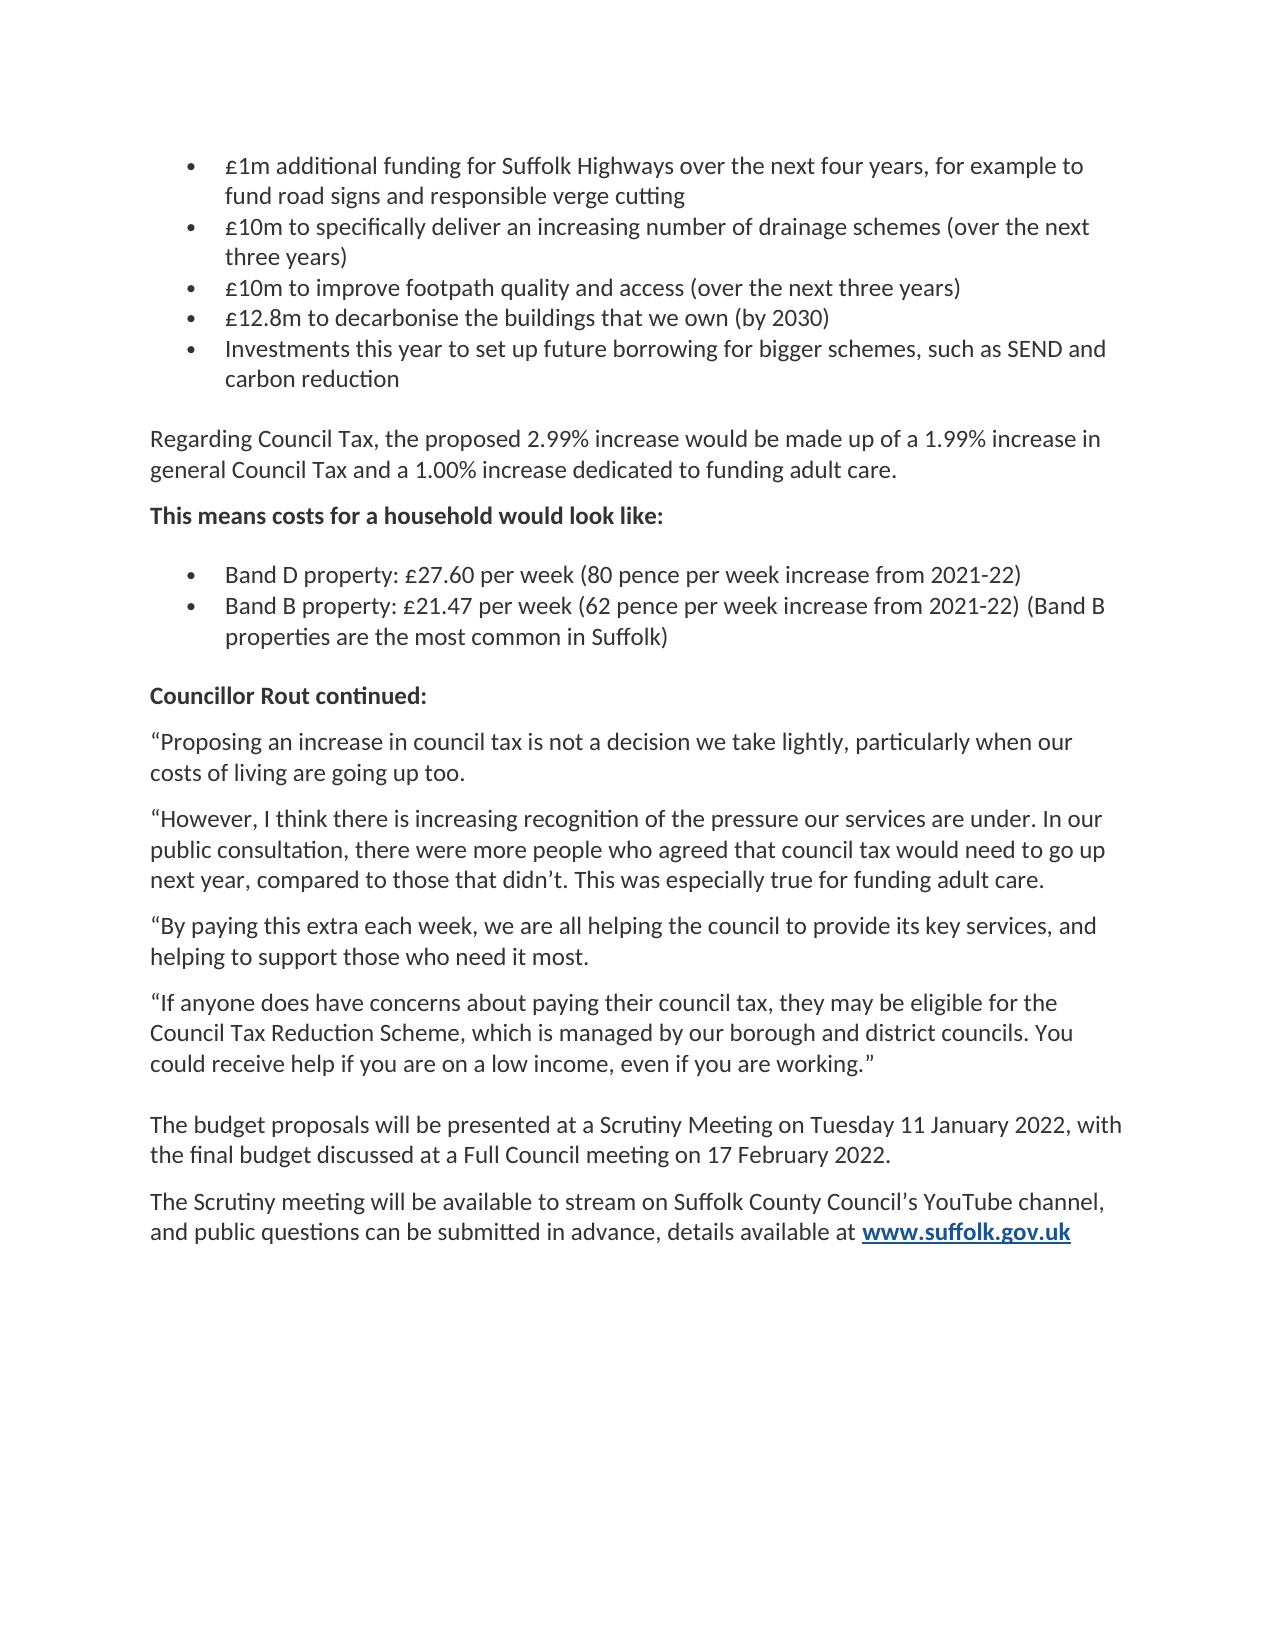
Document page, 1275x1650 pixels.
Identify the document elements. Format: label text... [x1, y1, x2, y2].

list Band B property: £21.47 per week (62 pence per week increase from 2021-22) (Band B properties are the most common in Suffolk) [187, 590, 1125, 651]
list Band D property: £27.60 per week (80 pence per week increase from 2021-22) [187, 560, 1125, 590]
text “By paying this extra each week, we are all helping the council to provide its key services, and helping to support those who need it most. [150, 910, 1125, 971]
list £10m to specifically deliver an increasing number of drainage schemes (over the next three years) [187, 211, 1125, 272]
text “However, I think there is increasing recognition of the pressure our services are under. In our public consultation, there were more people who agreed that council tax would need to go up next year, compared to those that didn’t. This was especially true for funding adult care. [150, 803, 1125, 895]
list £12.8m to decarbonise the buildings that we own (by 2030) [187, 303, 1125, 333]
list Investments this year to set up future borrowing for bigger schemes, such as SEND and carbon reduction [187, 333, 1125, 394]
list £1m additional funding for Suffolk Highways over the next four years, for example to fund road signs and responsible verge cutting [187, 150, 1125, 211]
text “If anyone does have concerns about paying their council tax, they may be eligible for the Council Tax Reduction Scheme, which is managed by our borough and district councils. You could receive help if you are on a low income, even if you are working.” [150, 987, 1125, 1079]
text The Scrutiny meeting will be available to stream on Suffolk County Council’s YouTube channel, and public questions can be submitted in advance, details available at www.suffolk.gov.uk [150, 1186, 1125, 1247]
text This means costs for a household would look like: [150, 500, 1125, 531]
text “Proposing an increase in council tax is not a decision we take lightly, particularly when our costs of living are going up too. [150, 727, 1125, 788]
text The budget proposals will be presented at a Scrutiny Meeting on Tuesday 11 January 2022, with the final budget discussed at a Full Council meeting on 17 February 2022. [150, 1109, 1125, 1170]
list £10m to improve footpath quality and access (over the next three years) [187, 272, 1125, 303]
text Regarding Council Tax, the proposed 2.99% increase would be made up of a 1.99% increase in general Council Tax and a 1.00% increase dedicated to funding adult care. [150, 423, 1125, 484]
text Councillor Rout continued: [150, 680, 1125, 711]
